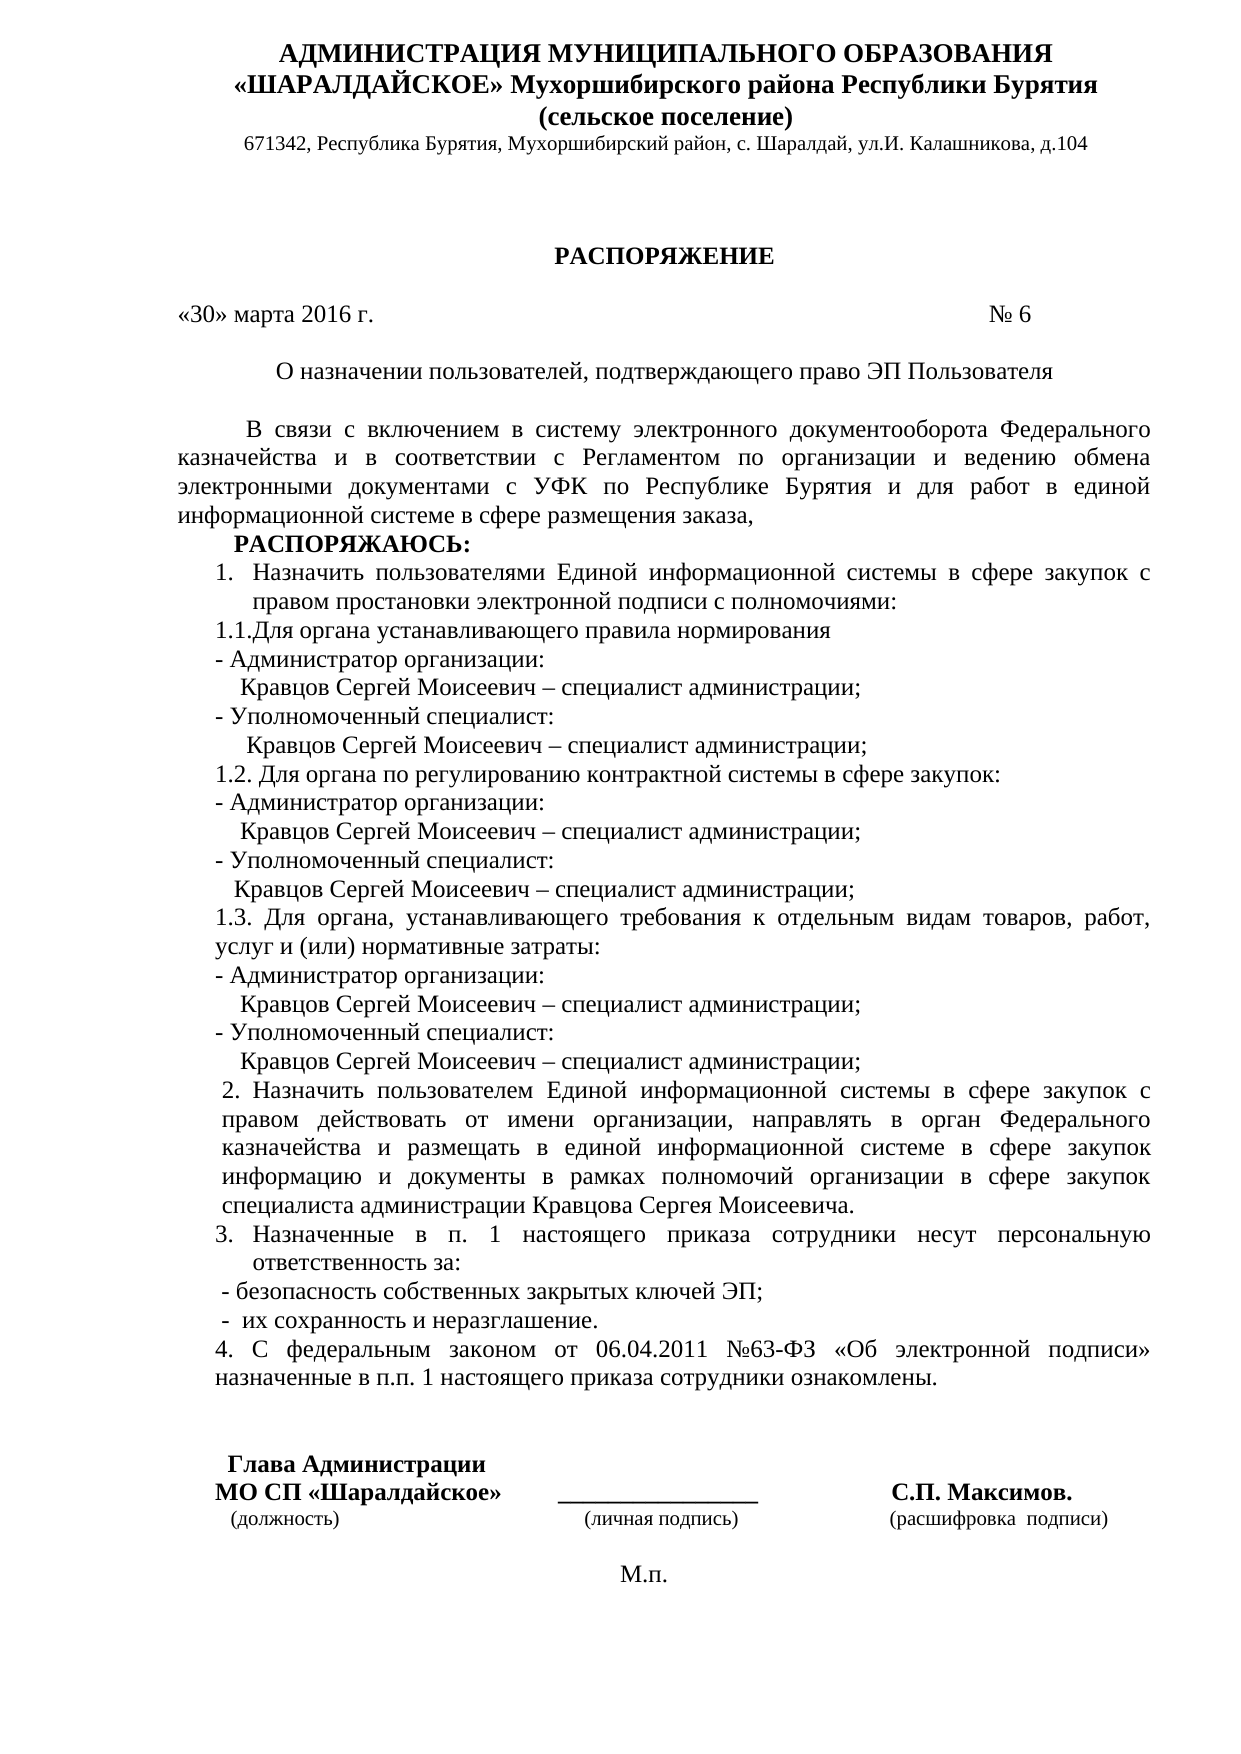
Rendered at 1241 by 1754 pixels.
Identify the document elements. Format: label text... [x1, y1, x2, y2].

text 4. С федеральным законом от 06.04.2011 №63-ФЗ «Об электронной подписи» назначенные в п.п. 1 настоящего приказа сотрудники ознакомлены. [215, 1334, 1152, 1391]
text «30» марта 2016 г. № 6 [177, 299, 1152, 327]
text В связи с включением в систему электронного документооборота Федерального казначейства и в соответствии с Регламентом по организации и ведению обмена электронными документами с УФК по Республике Бурятия и для работ в единой информационной системе в сфере размещения заказа, [177, 414, 1152, 529]
text Кравцов Сергей Моисеевич – специалист администрации; [215, 816, 1152, 845]
text - Администратор организации: [215, 787, 1152, 816]
text РАСПОРЯЖЕНИЕ [177, 241, 1152, 270]
text 1.2. Для органа по регулированию контрактной системы в сфере закупок: [215, 759, 1152, 787]
text Кравцов Сергей Моисеевич – специалист администрации; [215, 874, 1152, 902]
list Назначить пользователями Единой информационной системы в сфере закупок с правом простановки электронной подписи с полномочиями: [215, 557, 1152, 615]
text АДМИНИСТРАЦИЯ МУНИЦИПАЛЬНОГО ОБРАЗОВАНИЯ «ШАРАЛДАЙСКОЕ» Мухоршибирского района Республики Бурятия (сельское поселение) [177, 37, 1154, 131]
text Кравцов Сергей Моисеевич – специалист администрации; [215, 989, 1152, 1017]
text - их сохранность и неразглашение. [215, 1305, 1152, 1334]
text МО СП «Шаралдайское» ________________ С.П. Максимов. [215, 1477, 1152, 1506]
text 1.1.Для органа устанавливающего правила нормирования [177, 615, 1152, 644]
list Назначить пользователем Единой информационной системы в сфере закупок с правом действовать от имени организации, направлять в орган Федерального казначейства и размещать в единой информационной системе в сфере закупок информацию и документы в рамках полномочий организации в сфере закупок специалиста администрации Кравцова Сергея Моисеевича. [222, 1075, 1152, 1219]
text - Уполномоченный специалист: [215, 1017, 1152, 1046]
text 1.3. Для органа, устанавливающего требования к отдельным видам товаров, работ, услуг и (или) нормативные затраты: [215, 902, 1152, 960]
text Кравцов Сергей Моисеевич – специалист администрации; [215, 730, 1152, 759]
text - Уполномоченный специалист: [215, 701, 1152, 730]
text - безопасность собственных закрытых ключей ЭП; [215, 1276, 1152, 1305]
list Назначенные в п. 1 настоящего приказа сотрудники несут персональную ответственность за: [215, 1219, 1152, 1276]
text РАСПОРЯЖАЮСЬ: [177, 529, 1152, 557]
text О назначении пользователей, подтверждающего право ЭП Пользователя [177, 356, 1152, 385]
text 671342, Республика Бурятия, Мухоршибирский район, с. Шаралдай, ул.И. Калашникова, д.104 [177, 131, 1154, 155]
text Кравцов Сергей Моисеевич – специалист администрации; [215, 672, 1152, 701]
text - Уполномоченный специалист: [215, 845, 1152, 874]
text (должность) (личная подпись) (расшифровка подписи) [215, 1506, 1152, 1530]
text Глава Администрации [215, 1449, 1152, 1477]
text - Администратор организации: [215, 960, 1152, 989]
text - Администратор организации: [215, 644, 1152, 672]
text Кравцов Сергей Моисеевич – специалист администрации; [177, 1046, 1152, 1075]
text М.п. [177, 1559, 1152, 1588]
